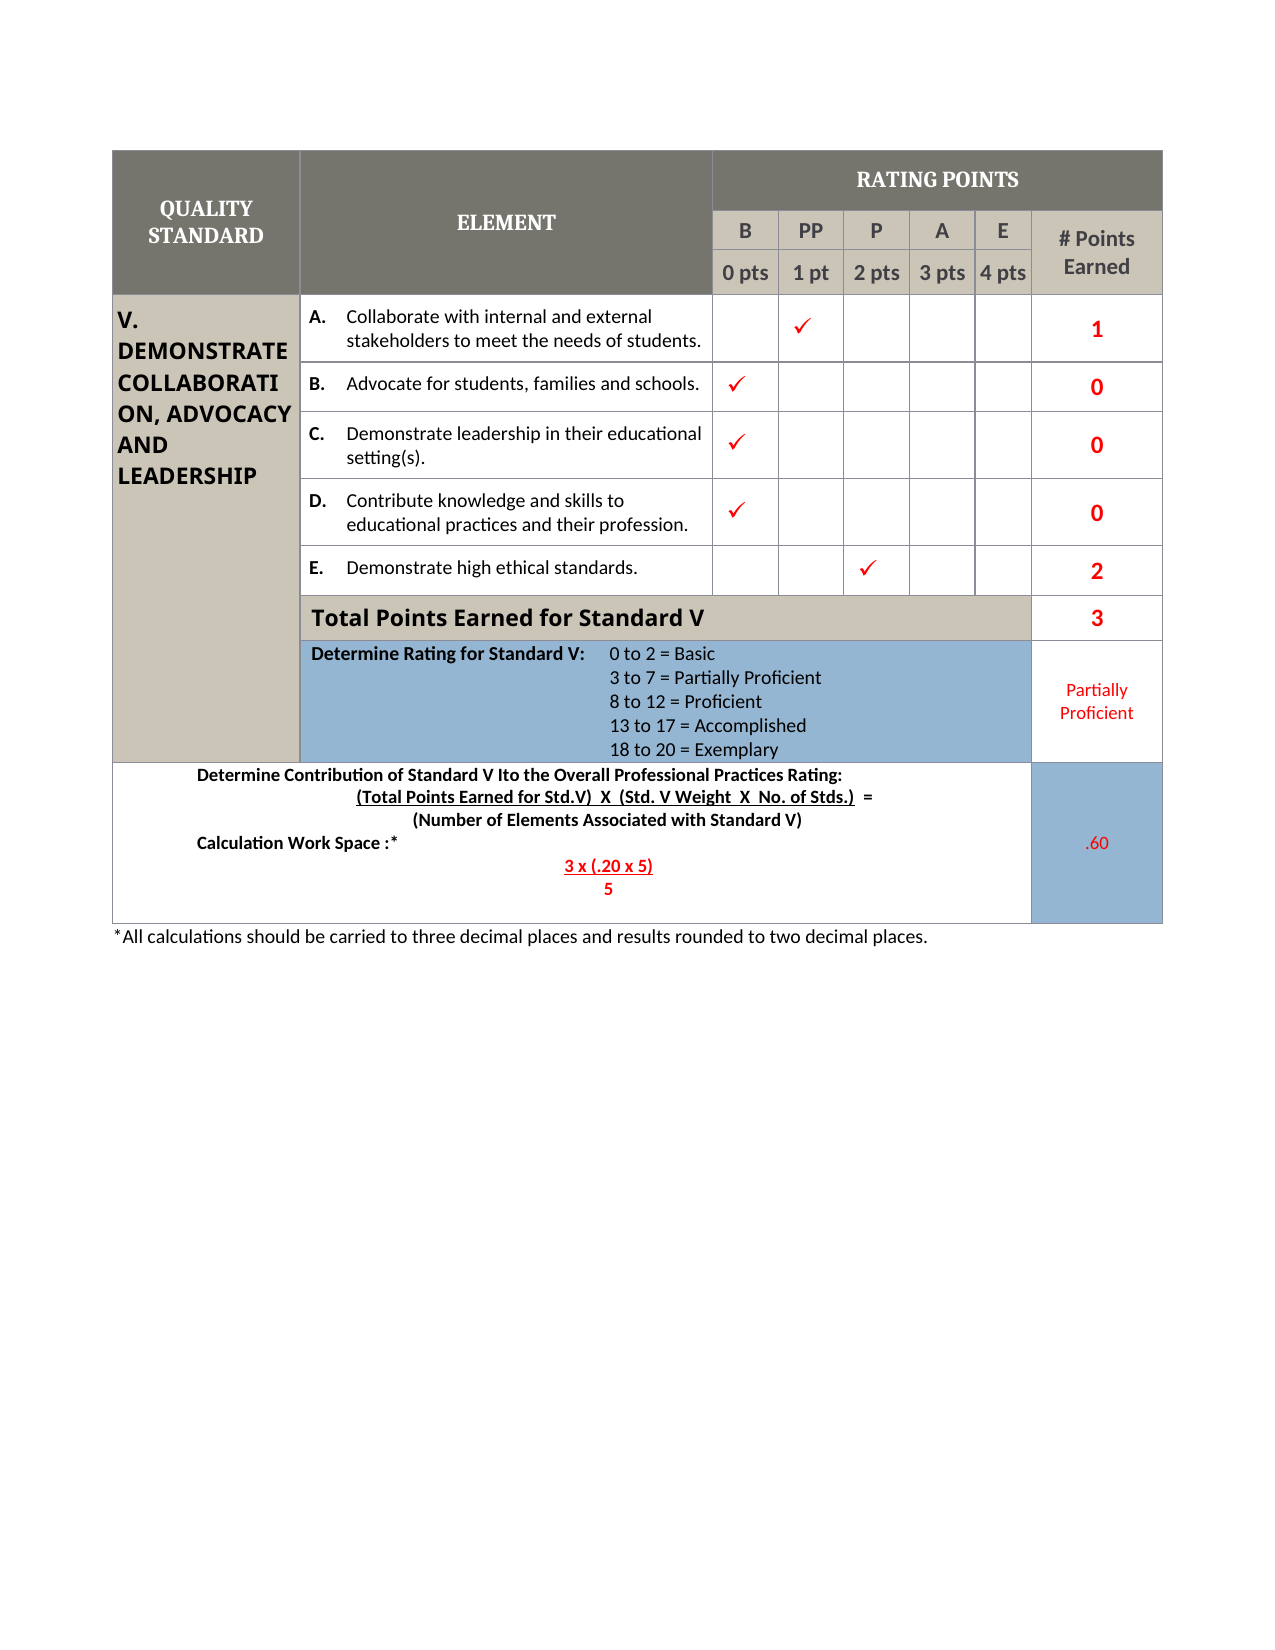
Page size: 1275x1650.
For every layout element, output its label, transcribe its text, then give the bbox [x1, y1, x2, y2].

table_cell 2 [1032, 546, 1162, 595]
table_cell [713, 479, 778, 545]
table_cell Contribute knowledge and skills to educational practices and their profession. [301, 479, 712, 545]
table_cell 3 pts [910, 250, 974, 294]
table_cell .60 [1032, 763, 1162, 923]
table_cell Advocate for students, families and schools. [301, 363, 712, 411]
table_cell [713, 546, 778, 595]
table_cell [910, 546, 974, 595]
table_cell [713, 363, 778, 411]
table_cell 2 pts [844, 250, 909, 294]
table_cell 3 [1032, 596, 1162, 640]
table_cell 0 [1032, 479, 1162, 545]
table_cell [844, 363, 909, 411]
table_cell [844, 546, 909, 595]
table_cell [976, 479, 1031, 545]
table_cell 0 to 2 = Basic 3 to 7 = Partially Proficient 8 to 12 = Proficient 13 to 17 = Accomplished 18 to 20 = Exemplary [609, 641, 1031, 762]
table_cell Collaborate with internal and external stakeholders to meet the needs of students. [301, 295, 712, 361]
table_cell E [976, 211, 1031, 249]
table_cell [713, 295, 778, 361]
table_cell 0 pts [713, 250, 778, 294]
table_cell [779, 295, 843, 361]
table_cell # Points Earned [1032, 211, 1162, 294]
table_cell Demonstrate high ethical standards. [301, 546, 712, 595]
table_cell [713, 412, 778, 478]
table_cell [779, 363, 843, 411]
table_cell 4 pts [976, 250, 1031, 294]
table_cell 1 [1032, 295, 1162, 361]
table_cell 0 [1032, 412, 1162, 478]
table_cell Determine Rating for Standard V: [301, 641, 609, 762]
table_cell [910, 363, 974, 411]
table_cell P [844, 211, 909, 249]
table_cell B [713, 211, 778, 249]
table_cell [779, 479, 843, 545]
table_cell A [910, 211, 974, 249]
table_cell [779, 412, 843, 478]
table_cell Determine Contribution of Standard V Ito the Overall Professional Practices Rating: (Total Points Earned for Std.V) X (Std. V Weight X No. of Stds.) = (Number of Elements Associated with Standard V) Calculation Work Space :* 3 x (.20 x 5) 5 [113, 763, 1031, 923]
table_cell 0 [1032, 363, 1162, 411]
table_cell [976, 546, 1031, 595]
table_header RATING POINTS [713, 151, 1162, 210]
table_cell [976, 412, 1031, 478]
table_cell V. DEMONSTRATE COLLABORATION, ADVOCACY AND LEADERSHIP [113, 295, 299, 762]
table_cell [844, 295, 909, 361]
table_cell [910, 479, 974, 545]
table_cell [910, 412, 974, 478]
table_cell 1 pt [779, 250, 843, 294]
table_cell [844, 412, 909, 478]
table_cell [976, 295, 1031, 361]
table_header QUALITY STANDARD [113, 151, 299, 294]
table_cell [976, 363, 1031, 411]
table_header ELEMENT [301, 151, 712, 294]
text *All calculations should be carried to three decimal places and results rounded to two decimal places. [112, 924, 1162, 948]
table_cell Partially Proficient [1032, 641, 1162, 762]
table_cell [844, 479, 909, 545]
table_cell PP [779, 211, 843, 249]
table_cell Demonstrate leadership in their educational setting(s). [301, 412, 712, 478]
table_cell [910, 295, 974, 361]
table_cell Total Points Earned for Standard V [301, 596, 1031, 640]
table_cell [779, 546, 843, 595]
